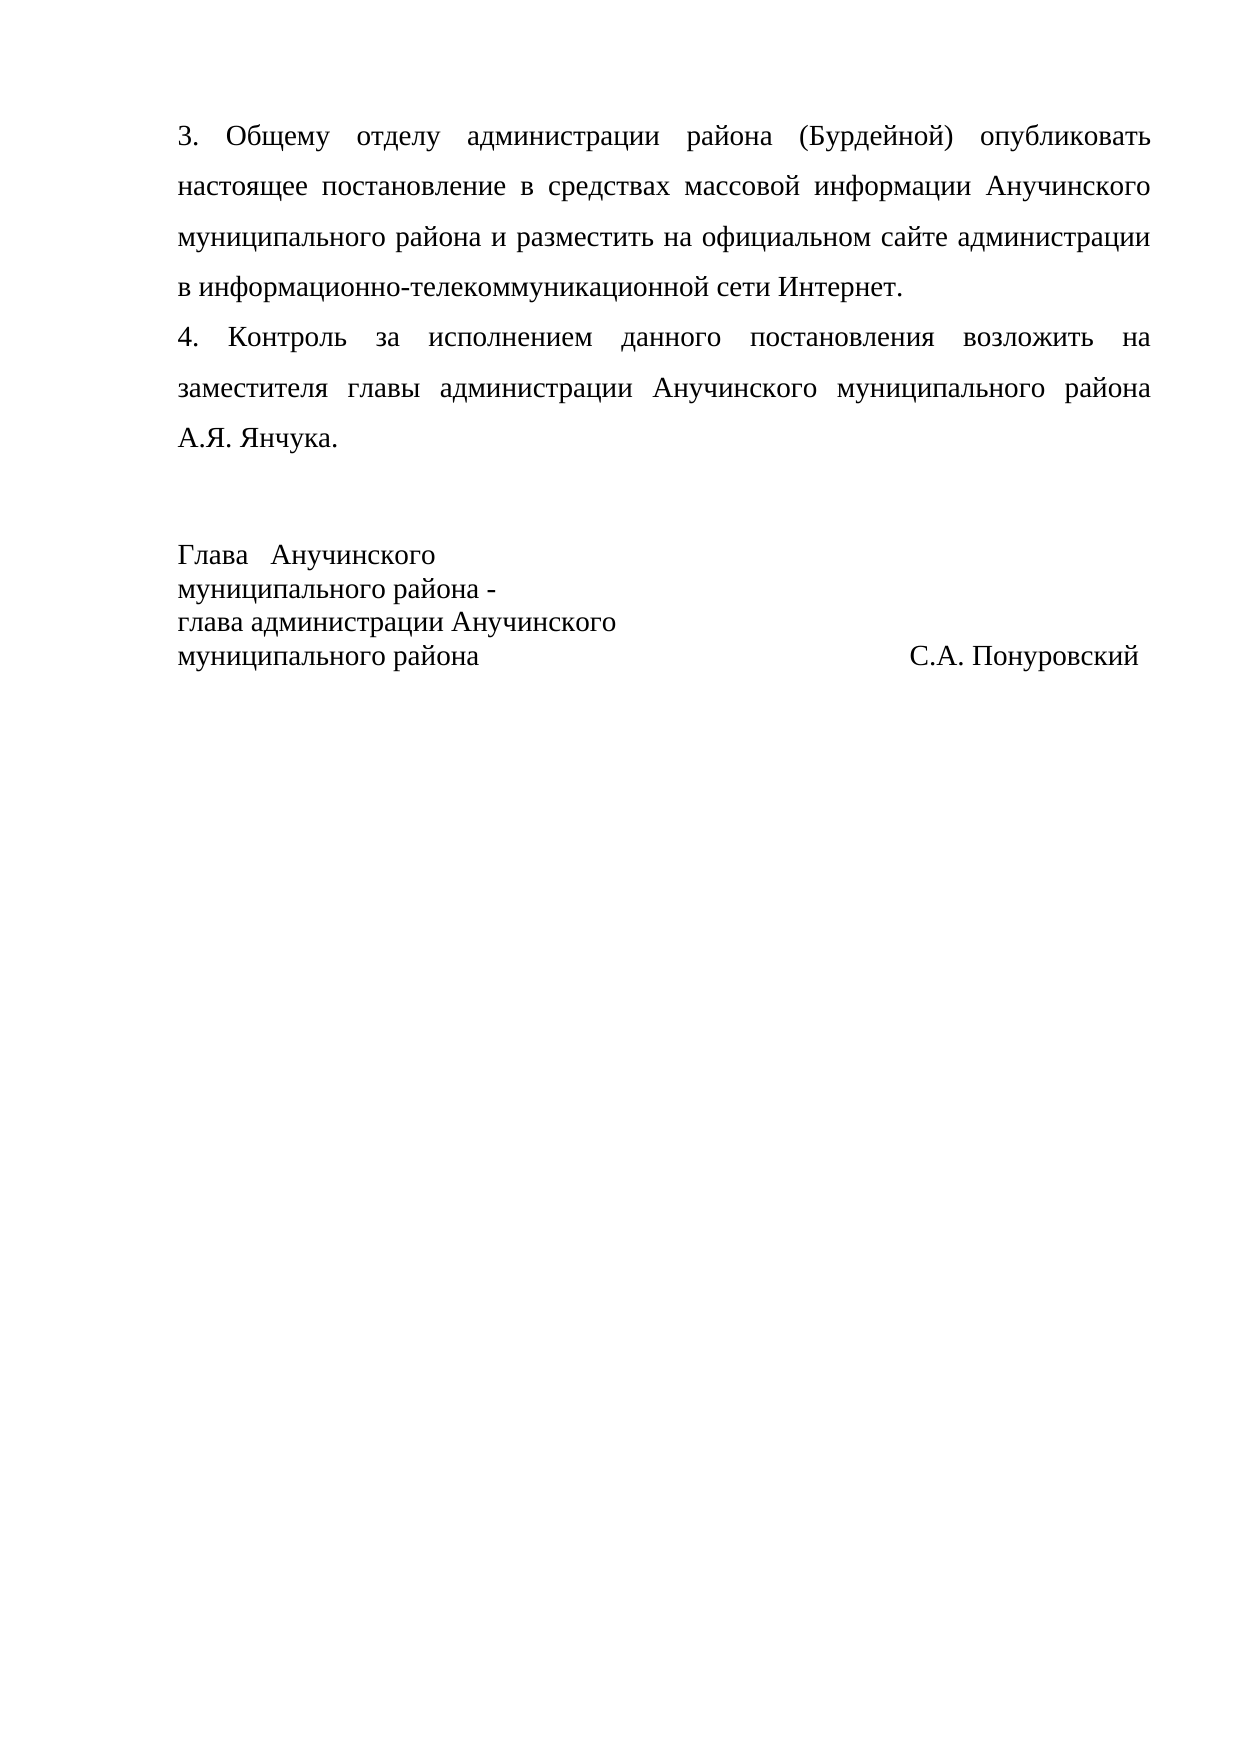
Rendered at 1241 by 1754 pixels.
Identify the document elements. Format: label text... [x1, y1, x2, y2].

text глава администрации Анучинского [177, 604, 1152, 638]
text 3. Общему отделу администрации района (Бурдейной) опубликовать настоящее постановление в средствах массовой информации Анучинского муниципального района и разместить на официальном сайте администрации в информационно-телекоммуникационной сети Интернет. [177, 118, 1152, 303]
text муниципального района С.А. Понуровский [177, 638, 1152, 672]
text муниципального района - [177, 571, 1152, 604]
text Глава Анучинского [177, 537, 1152, 571]
text 4. Контроль за исполнением данного постановления возложить на заместителя главы администрации Анучинского муниципального района А.Я. Янчука. [177, 319, 1152, 453]
